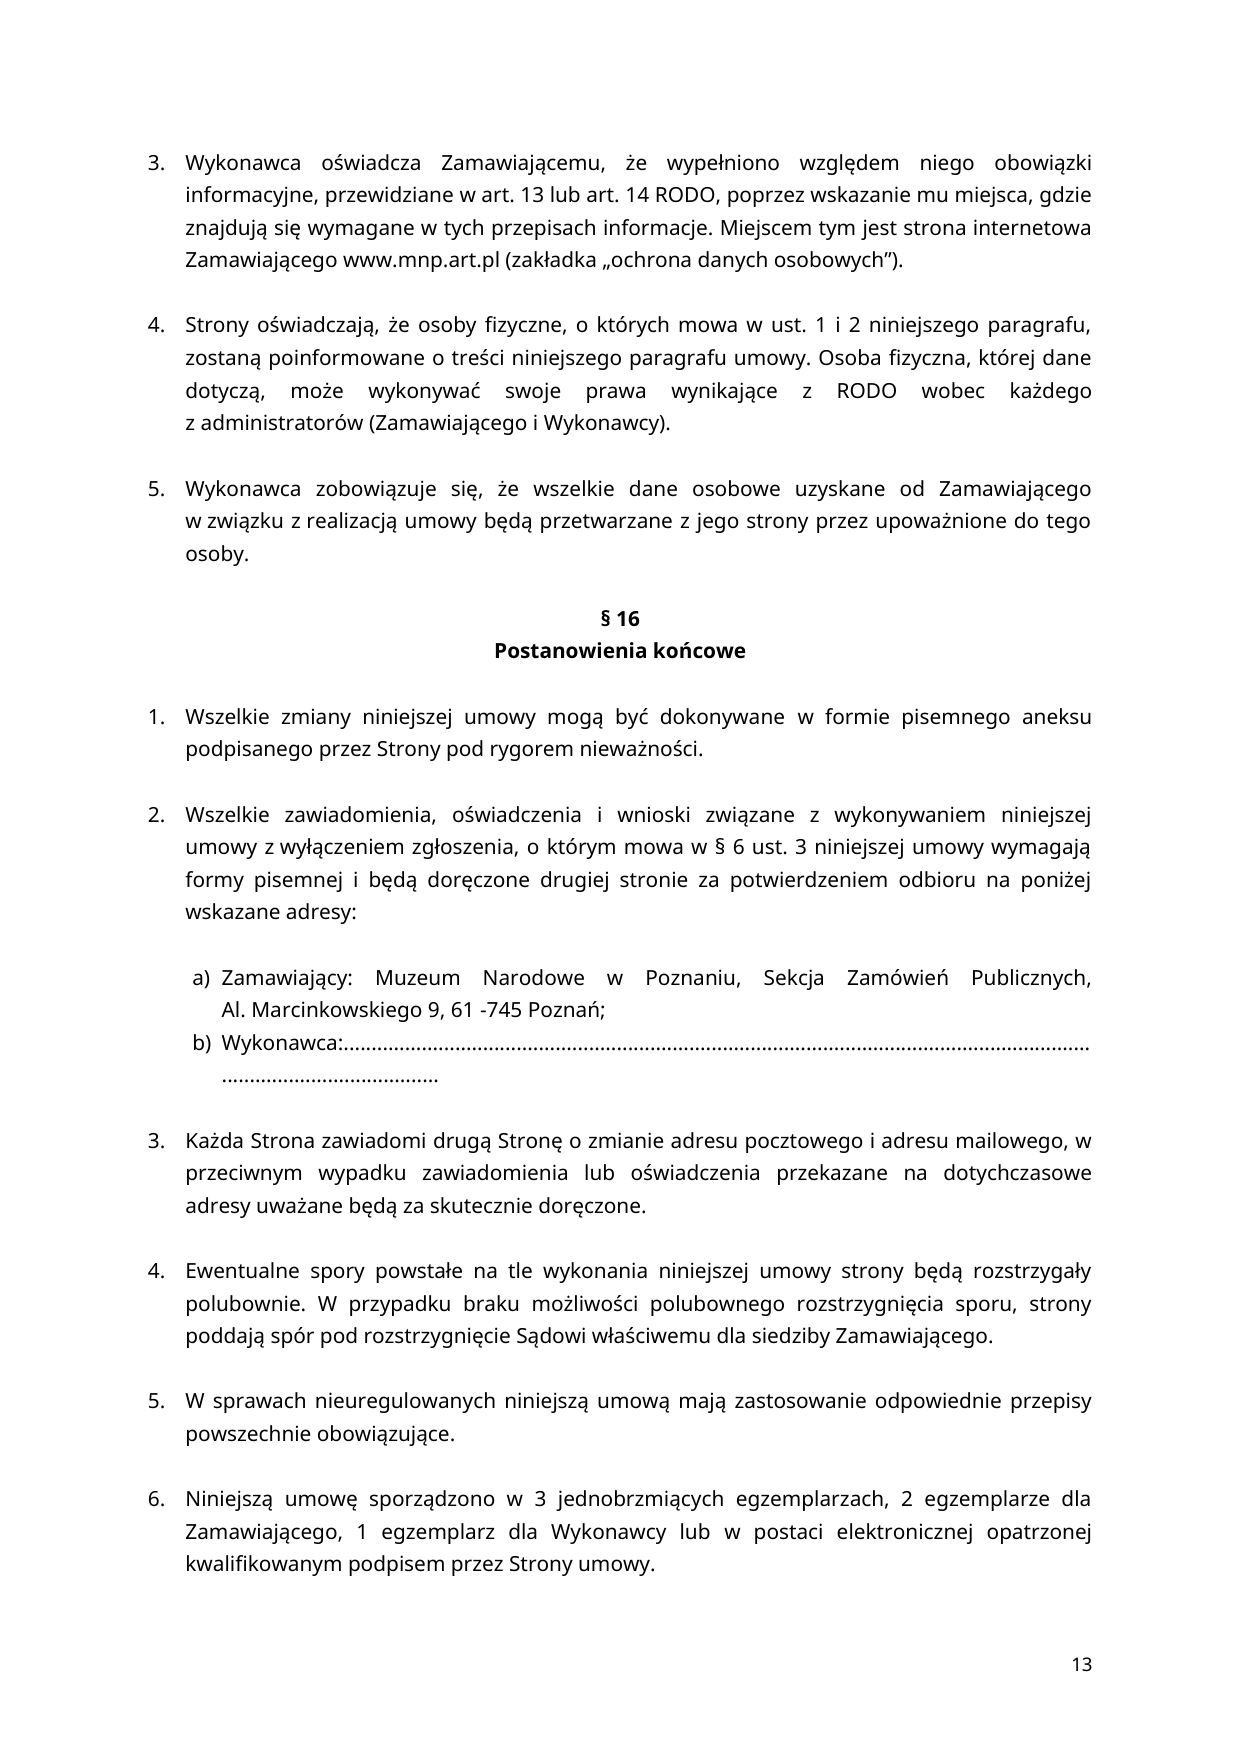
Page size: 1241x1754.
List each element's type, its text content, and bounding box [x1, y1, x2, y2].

list W sprawach nieuregulowanych niniejszą umową mają zastosowanie odpowiednie przepisy powszechnie obowiązujące. [148, 1387, 1093, 1448]
list Wykonawca zobowiązuje się, że wszelkie dane osobowe uzyskane od Zamawiającego w związku z realizacją umowy będą przetwarzane z jego strony przez upoważnione do tego osoby. [148, 474, 1093, 567]
list Ewentualne spory powstałe na tle wykonania niniejszej umowy strony będą rozstrzygały polubownie. W przypadku braku możliwości polubownego rozstrzygnięcia sporu, strony poddają spór pod rozstrzygnięcie Sądowi właściwemu dla siedziby Zamawiającego. [148, 1256, 1093, 1350]
list Każda Strona zawiadomi drugą Stronę o zmianie adresu pocztowego i adresu mailowego, w przeciwnym wypadku zawiadomienia lub oświadczenia przekazane na dotychczasowe adresy uważane będą za skutecznie doręczone. [148, 1126, 1093, 1219]
list Wykonawca:............................................................................................................................................................................. [192, 1028, 1093, 1089]
list Zamawiający: Muzeum Narodowe w Poznaniu, Sekcja Zamówień Publicznych, Al. Marcinkowskiego 9, 61 -745 Poznań; [192, 963, 1093, 1024]
text Postanowienia końcowe [148, 637, 1093, 665]
list Niniejszą umowę sporządzono w 3 jednobrzmiących egzemplarzach, 2 egzemplarze dla Zamawiającego, 1 egzemplarz dla Wykonawcy lub w postaci elektronicznej opatrzonej kwalifikowanym podpisem przez Strony umowy. [148, 1484, 1093, 1578]
list Strony oświadczają, że osoby fizyczne, o których mowa w ust. 1 i 2 niniejszego paragrafu, zostaną poinformowane o treści niniejszego paragrafu umowy. Osoba fizyczna, której dane dotyczą, może wykonywać swoje prawa wynikające z RODO wobec każdego z administratorów (Zamawiającego i Wykonawcy). [148, 311, 1093, 437]
list Wszelkie zmiany niniejszej umowy mogą być dokonywane w formie pisemnego aneksu podpisanego przez Strony pod rygorem nieważności. [148, 702, 1093, 763]
text § 16 [148, 604, 1093, 632]
list Wykonawca oświadcza Zamawiającemu, że wypełniono względem niego obowiązki informacyjne, przewidziane w art. 13 lub art. 14 RODO, poprzez wskazanie mu miejsca, gdzie znajdują się wymagane w tych przepisach informacje. Miejscem tym jest strona internetowa Zamawiającego www.mnp.art.pl (zakładka „ochrona danych osobowych”). [148, 148, 1093, 274]
list Wszelkie zawiadomienia, oświadczenia i wnioski związane z wykonywaniem niniejszej umowy z wyłączeniem zgłoszenia, o którym mowa w § 6 ust. 3 niniejszej umowy wymagają formy pisemnej i będą doręczone drugiej stronie za potwierdzeniem odbioru na poniżej wskazane adresy: [148, 800, 1093, 926]
